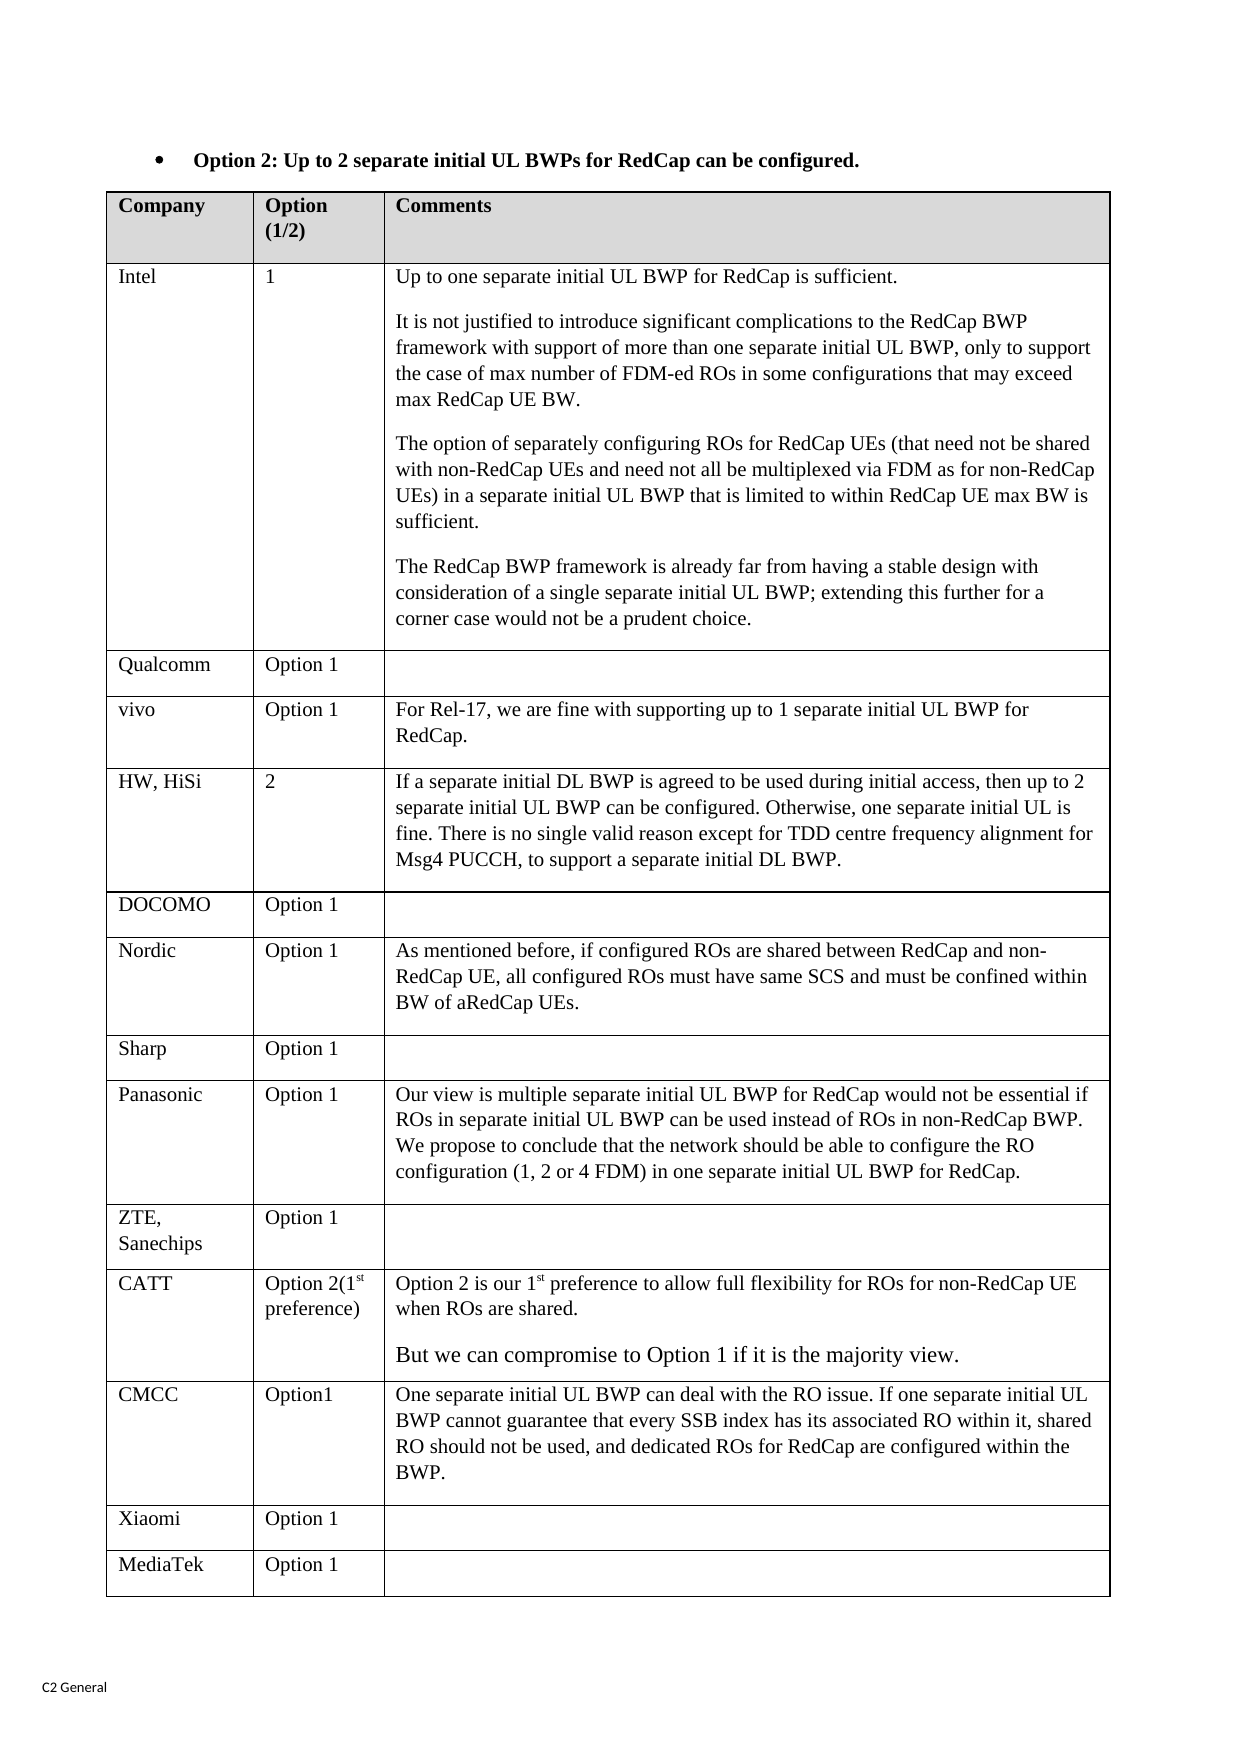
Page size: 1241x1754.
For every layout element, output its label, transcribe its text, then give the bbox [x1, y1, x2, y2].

table_cell Option 1 [254, 893, 384, 937]
table_cell Option 2 is our 1st preference to allow full flexibility for ROs for non-RedCap UE when ROs are shared. But we can compromise to Option 1 if it is the majority view. [385, 1270, 1109, 1381]
table_cell CMCC [107, 1382, 253, 1505]
table_cell Panasonic [107, 1081, 253, 1204]
table_cell [385, 651, 1109, 696]
list Option 2: Up to 2 separate initial UL BWPs for RedCap can be configured. [156, 147, 1122, 172]
table_cell ZTE, Sanechips [107, 1205, 253, 1269]
table_cell [385, 1036, 1109, 1080]
table_cell [385, 1205, 1109, 1269]
table_cell DOCOMO [107, 893, 253, 937]
table_cell For Rel-17, we are fine with supporting up to 1 separate initial UL BWP for RedCap. [385, 697, 1109, 768]
table_cell Option 1 [254, 1205, 384, 1269]
table_cell Our view is multiple separate initial UL BWP for RedCap would not be essential if ROs in separate initial UL BWP can be used instead of ROs in non-RedCap BWP. We propose to conclude that the network should be able to configure the RO configuration (1, 2 or 4 FDM) in one separate initial UL BWP for RedCap. [385, 1081, 1109, 1204]
table_cell Option 1 [254, 1081, 384, 1204]
table_cell If a separate initial DL BWP is agreed to be used during initial access, then up to 2 separate initial UL BWP can be configured. Otherwise, one separate initial UL is fine. There is no single valid reason except for TDD centre frequency alignment for Msg4 PUCCH, to support a separate initial DL BWP. [385, 769, 1109, 891]
table_cell [385, 893, 1109, 937]
table_cell vivo [107, 697, 253, 768]
table_cell MediaTek [107, 1551, 253, 1596]
table_cell Nordic [107, 938, 253, 1035]
table_cell Up to one separate initial UL BWP for RedCap is sufficient. It is not justified to introduce significant complications to the RedCap BWP framework with support of more than one separate initial UL BWP, only to support the case of max number of FDM-ed ROs in some configurations that may exceed max RedCap UE BW. The option of separately configuring ROs for RedCap UEs (that need not be shared with non-RedCap UEs and need not all be multiplexed via FDM as for non-RedCap UEs) in a separate initial UL BWP that is limited to within RedCap UE max BW is sufficient. The RedCap BWP framework is already far from having a stable design with consideration of a single separate initial UL BWP; extending this further for a corner case would not be a prudent choice. [385, 264, 1109, 650]
table_header Option (1/2) [254, 193, 384, 263]
table_cell Option1 [254, 1382, 384, 1505]
table_cell Qualcomm [107, 651, 253, 696]
table_cell Option 1 [254, 1551, 384, 1596]
table_cell 1 [254, 264, 384, 650]
table_cell Option 1 [254, 938, 384, 1035]
table_cell [385, 1551, 1109, 1596]
table_cell 2 [254, 769, 384, 891]
table_cell CATT [107, 1270, 253, 1381]
table_cell Intel [107, 264, 253, 650]
table_cell Sharp [107, 1036, 253, 1080]
table_cell [385, 1506, 1109, 1550]
table_cell Option 1 [254, 1506, 384, 1550]
table_cell As mentioned before, if configured ROs are shared between RedCap and non-RedCap UE, all configured ROs must have same SCS and must be confined within BW of aRedCap UEs. [385, 938, 1109, 1035]
table_cell Option 2(1st preference) [254, 1270, 384, 1381]
table_cell HW, HiSi [107, 769, 253, 891]
table_cell One separate initial UL BWP can deal with the RO issue. If one separate initial UL BWP cannot guarantee that every SSB index has its associated RO within it, shared RO should not be used, and dedicated ROs for RedCap are configured within the BWP. [385, 1382, 1109, 1505]
table_cell Option 1 [254, 651, 384, 696]
table_header Comments [385, 193, 1109, 263]
table_cell Option 1 [254, 697, 384, 768]
table_cell Option 1 [254, 1036, 384, 1080]
table_cell Xiaomi [107, 1506, 253, 1550]
table_header Company [107, 193, 253, 263]
